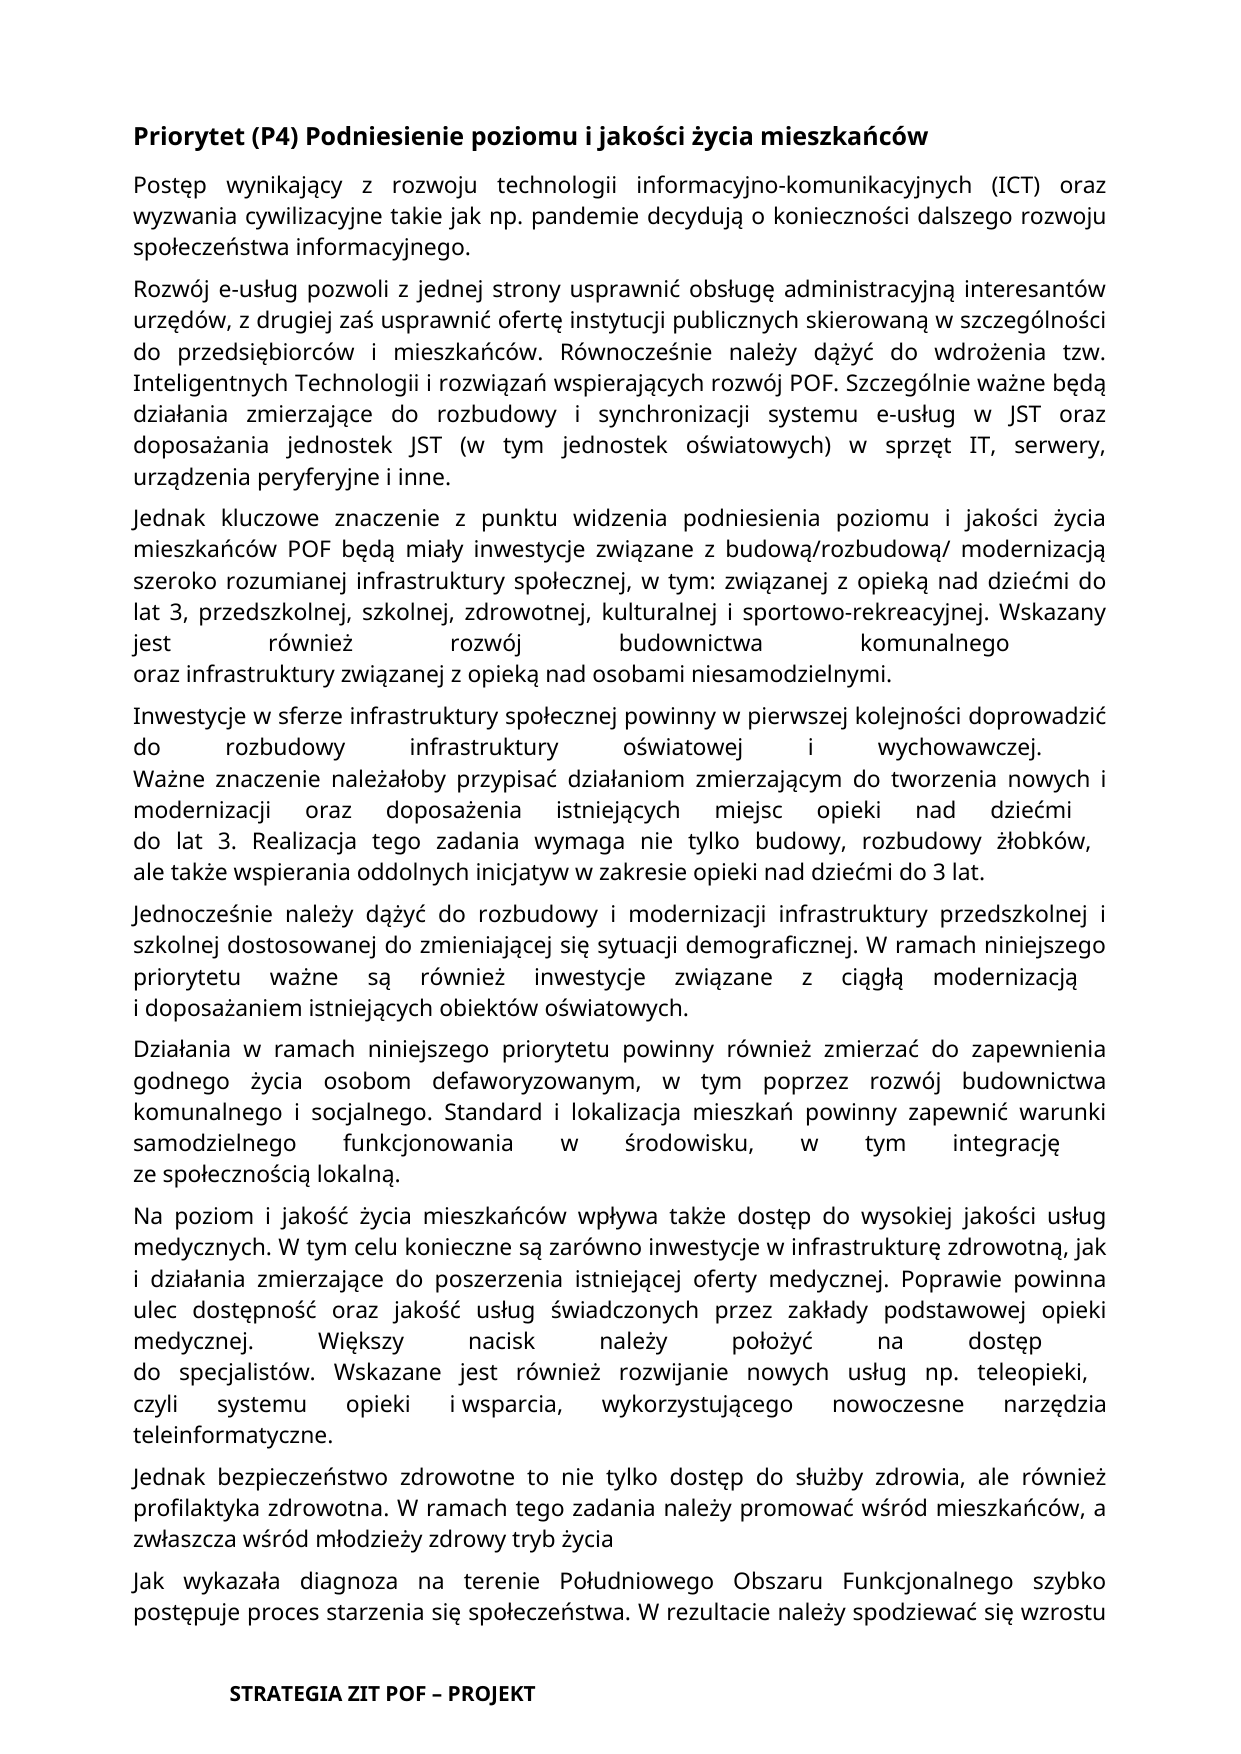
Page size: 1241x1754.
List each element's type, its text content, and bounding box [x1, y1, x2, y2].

text Jednak kluczowe znaczenie z punktu widzenia podniesienia poziomu i jakości życia mieszkańców POF będą miały inwestycje związane z budową/rozbudową/ modernizacją szeroko rozumianej infrastruktury społecznej, w tym: związanej z opieką nad dziećmi do lat 3, przedszkolnej, szkolnej, zdrowotnej, kulturalnej i sportowo-rekreacyjnej. Wskazany jest również rozwój budownictwa komunalnego oraz infrastruktury związanej z opieką nad osobami niesamodzielnymi. [133, 502, 1107, 690]
subtitle Priorytet (P4) Podniesienie poziomu i jakości życia mieszkańców [133, 118, 1107, 152]
text Na poziom i jakość życia mieszkańców wpływa także dostęp do wysokiej jakości usług medycznych. W tym celu konieczne są zarówno inwestycje w infrastrukturę zdrowotną, jak i działania zmierzające do poszerzenia istniejącej oferty medycznej. Poprawie powinna ulec dostępność oraz jakość usług świadczonych przez zakłady podstawowej opieki medycznej. Większy nacisk należy położyć na dostęp do specjalistów. Wskazane jest również rozwijanie nowych usług np. teleopieki, czyli systemu opieki i wsparcia, wykorzystującego nowoczesne narzędzia teleinformatyczne. [133, 1200, 1107, 1450]
text Rozwój e-usług pozwoli z jednej strony usprawnić obsługę administracyjną interesantów urzędów, z drugiej zaś usprawnić ofertę instytucji publicznych skierowaną w szczególności do przedsiębiorców i mieszkańców. Równocześnie należy dążyć do wdrożenia tzw. Inteligentnych Technologii i rozwiązań wspierających rozwój POF. Szczególnie ważne będą działania zmierzające do rozbudowy i synchronizacji systemu e-usług w JST oraz doposażania jednostek JST (w tym jednostek oświatowych) w sprzęt IT, serwery, urządzenia peryferyjne i inne. [133, 273, 1107, 492]
text Postęp wynikający z rozwoju technologii informacyjno-komunikacyjnych (ICT) oraz wyzwania cywilizacyjne takie jak np. pandemie decydują o konieczności dalszego rozwoju społeczeństwa informacyjnego. [133, 169, 1107, 263]
text Działania w ramach niniejszego priorytetu powinny również zmierzać do zapewnienia godnego życia osobom defaworyzowanym, w tym poprzez rozwój budownictwa komunalnego i socjalnego. Standard i lokalizacja mieszkań powinny zapewnić warunki samodzielnego funkcjonowania w środowisku, w tym integrację ze społecznością lokalną. [133, 1033, 1107, 1190]
text Jednocześnie należy dążyć do rozbudowy i modernizacji infrastruktury przedszkolnej i szkolnej dostosowanej do zmieniającej się sytuacji demograficznej. W ramach niniejszego priorytetu ważne są również inwestycje związane z ciągłą modernizacją i doposażaniem istniejących obiektów oświatowych. [133, 898, 1107, 1023]
text Jednak bezpieczeństwo zdrowotne to nie tylko dostęp do służby zdrowia, ale również profilaktyka zdrowotna. W ramach tego zadania należy promować wśród mieszkańców, a zwłaszcza wśród młodzieży zdrowy tryb życia [133, 1461, 1107, 1554]
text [133, 1565, 1107, 1627]
text Inwestycje w sferze infrastruktury społecznej powinny w pierwszej kolejności doprowadzić do rozbudowy infrastruktury oświatowej i wychowawczej. Ważne znaczenie należałoby przypisać działaniom zmierzającym do tworzenia nowych i modernizacji oraz doposażenia istniejących miejsc opieki nad dziećmi do lat 3. Realizacja tego zadania wymaga nie tylko budowy, rozbudowy żłobków, ale także wspierania oddolnych inicjatyw w zakresie opieki nad dziećmi do 3 lat. [133, 700, 1107, 888]
